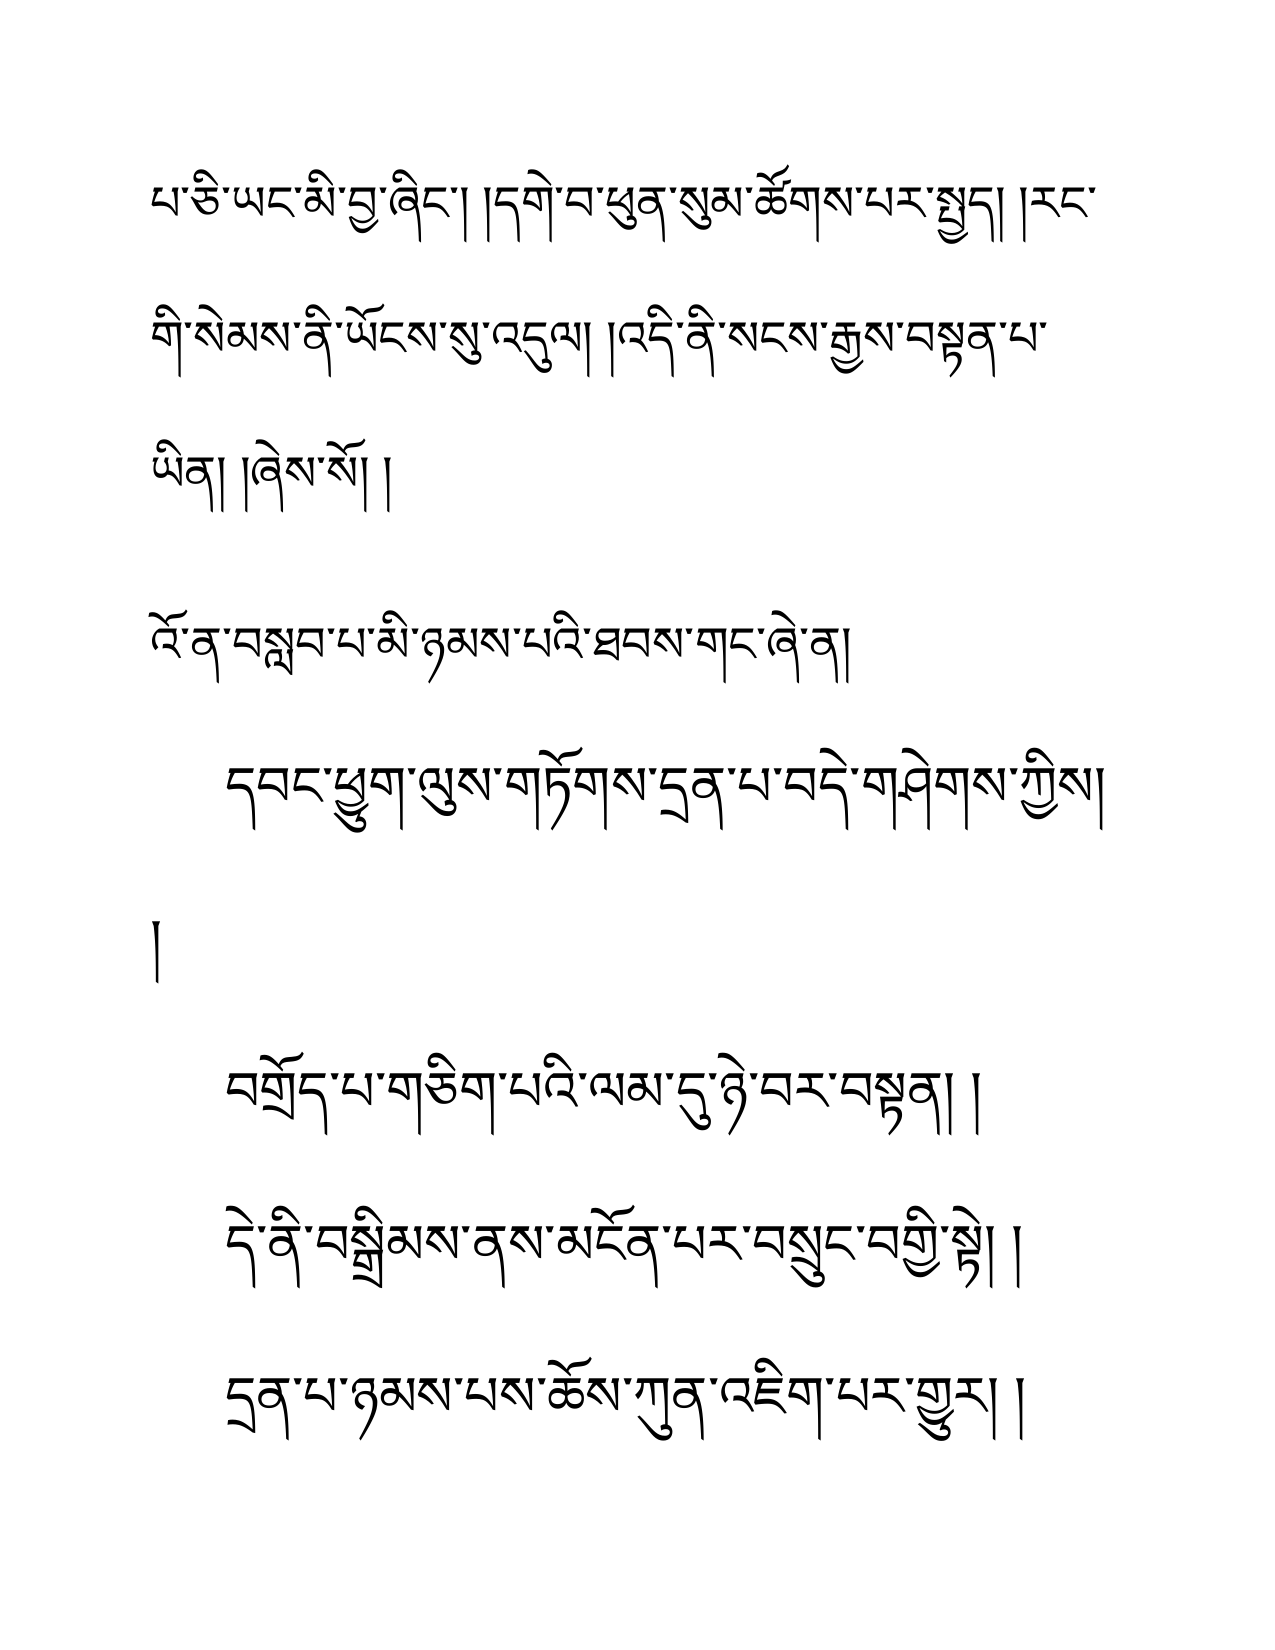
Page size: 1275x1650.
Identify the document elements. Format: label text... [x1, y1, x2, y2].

text དབང་ཕྱུག་ལུས་གཏོགས་དྲན་པ་བདེ་གཤེགས་ཀྱིས། ། [150, 726, 1125, 1031]
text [150, 150, 1125, 555]
text དྲན་པ་ཉམས་པས་ཆོས་ཀུན་འཇིག་པར་གྱུར། ། [150, 1336, 1125, 1489]
text དེ་ནི་བསྒྲིམས་ནས་མངོན་པར་བསྲུང་བགྱི་སྟེ། ། [150, 1184, 1125, 1336]
text འོ་ན་བསླབ་པ་མི་ཉམས་པའི་ཐབས་གང་ཞེ་ན། [150, 592, 1125, 726]
text བགྲོད་པ་གཅིག་པའི་ལམ་དུ་ཉེ་བར་བསྟན། ། [150, 1031, 1125, 1184]
